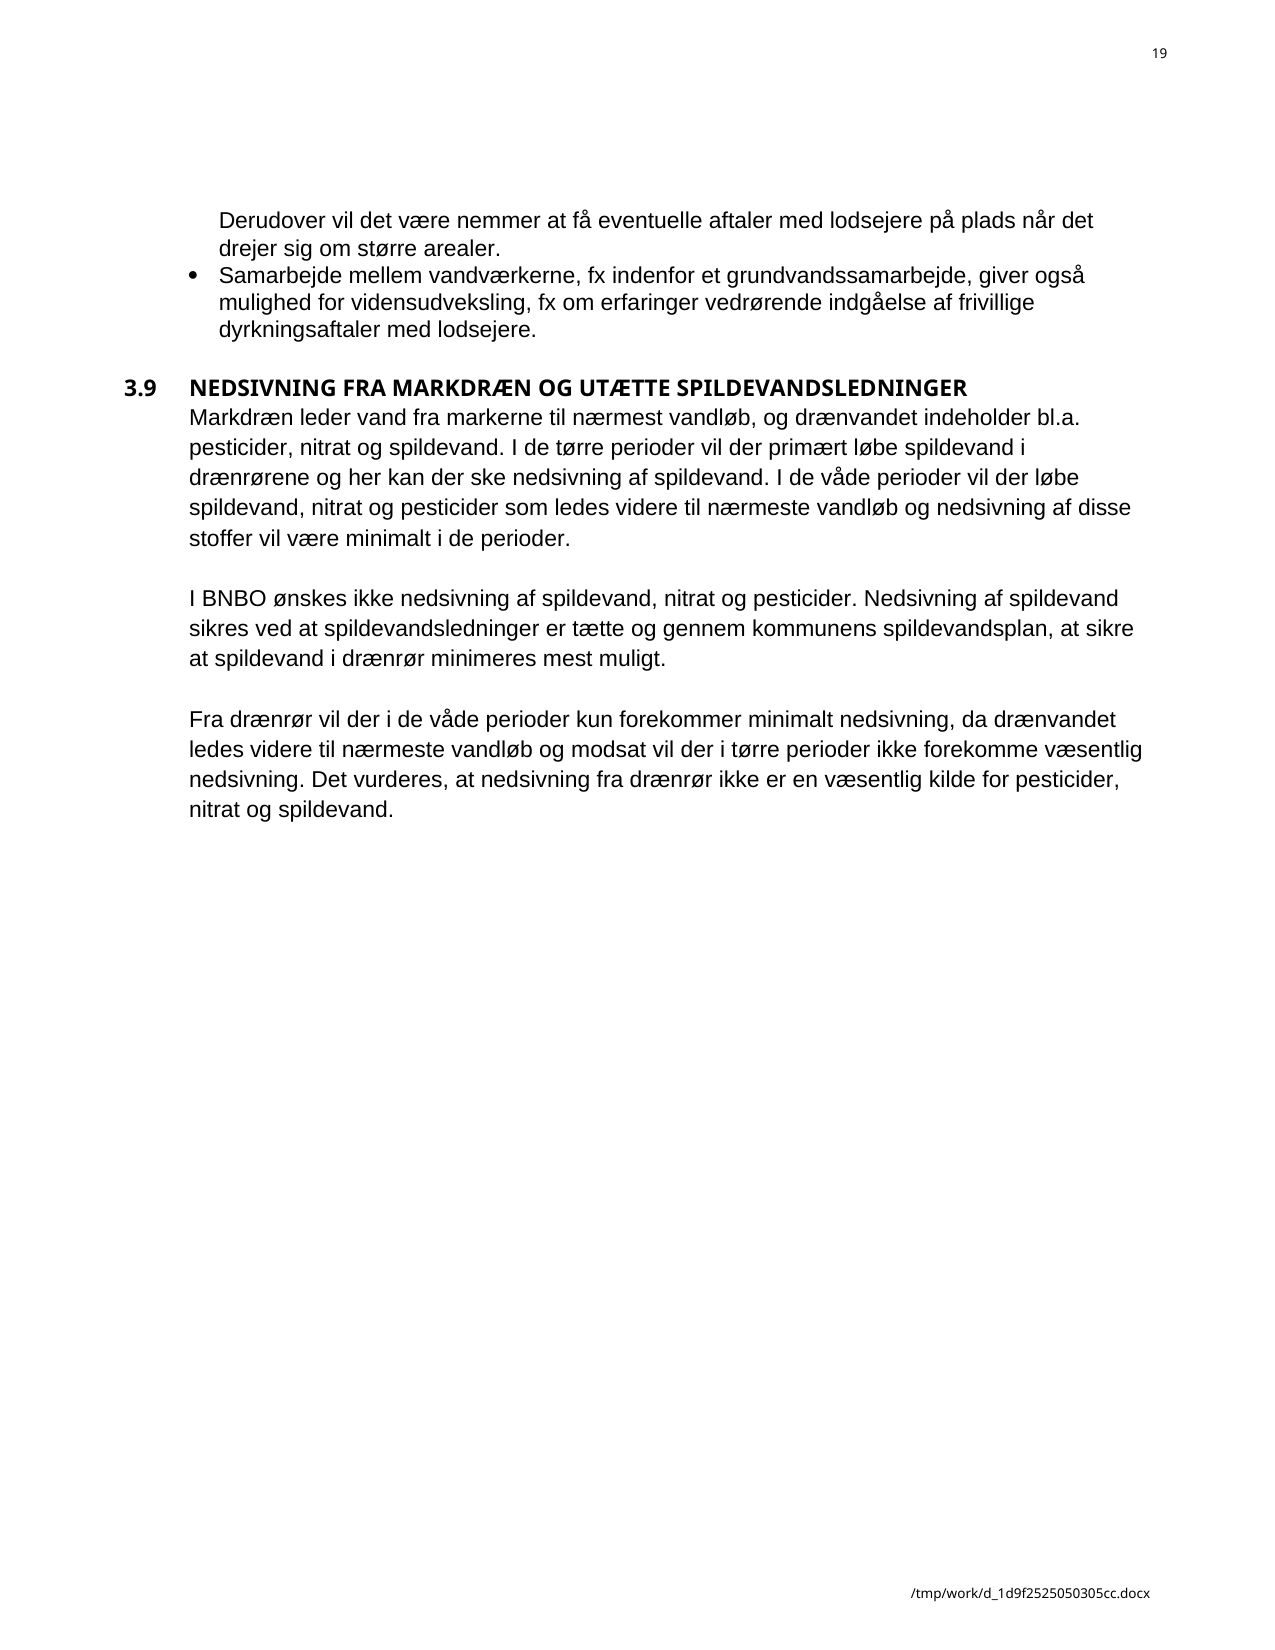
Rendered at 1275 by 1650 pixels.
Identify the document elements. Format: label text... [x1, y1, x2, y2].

text Markdræn leder vand fra markerne til nærmest vandløb, og drænvandet indeholder bl.a. pesticider, nitrat og spildevand. I de tørre perioder vil der primært løbe spildevand i drænrørene og her kan der ske nedsivning af spildevand. I de våde perioder vil der løbe spildevand, nitrat og pesticider som ledes videre til nærmeste vandløb og nedsivning af disse stoffer vil være minimalt i de perioder. [189, 404, 1151, 551]
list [189, 207, 1151, 261]
text I BNBO ønskes ikke nedsivning af spildevand, nitrat og pesticider. Nedsivning af spildevand sikres ved at spildevandsledninger er tætte og gennem kommunens spildevandsplan, at sikre at spildevand i drænrør minimeres mest muligt. [189, 585, 1151, 672]
list Samarbejde mellem vandværkerne, fx indenfor et grundvandssamarbejde, giver også mulighed for vidensudveksling, fx om erfaringer vedrørende indgåelse af frivillige dyrkningsaftaler med lodsejere. [189, 261, 1151, 342]
text Fra drænrør vil der i de våde perioder kun forekommer minimalt nedsivning, da drænvandet ledes videre til nærmeste vandløb og modsat vil der i tørre perioder ikke forekomme væsentlig nedsivning. Det vurderes, at nedsivning fra drænrør ikke er en væsentlig kilde for pesticider, nitrat og spildevand. [189, 706, 1151, 823]
subtitle Nedsivning fra markdræn og utætte spildevandsledninger [124, 372, 1151, 404]
